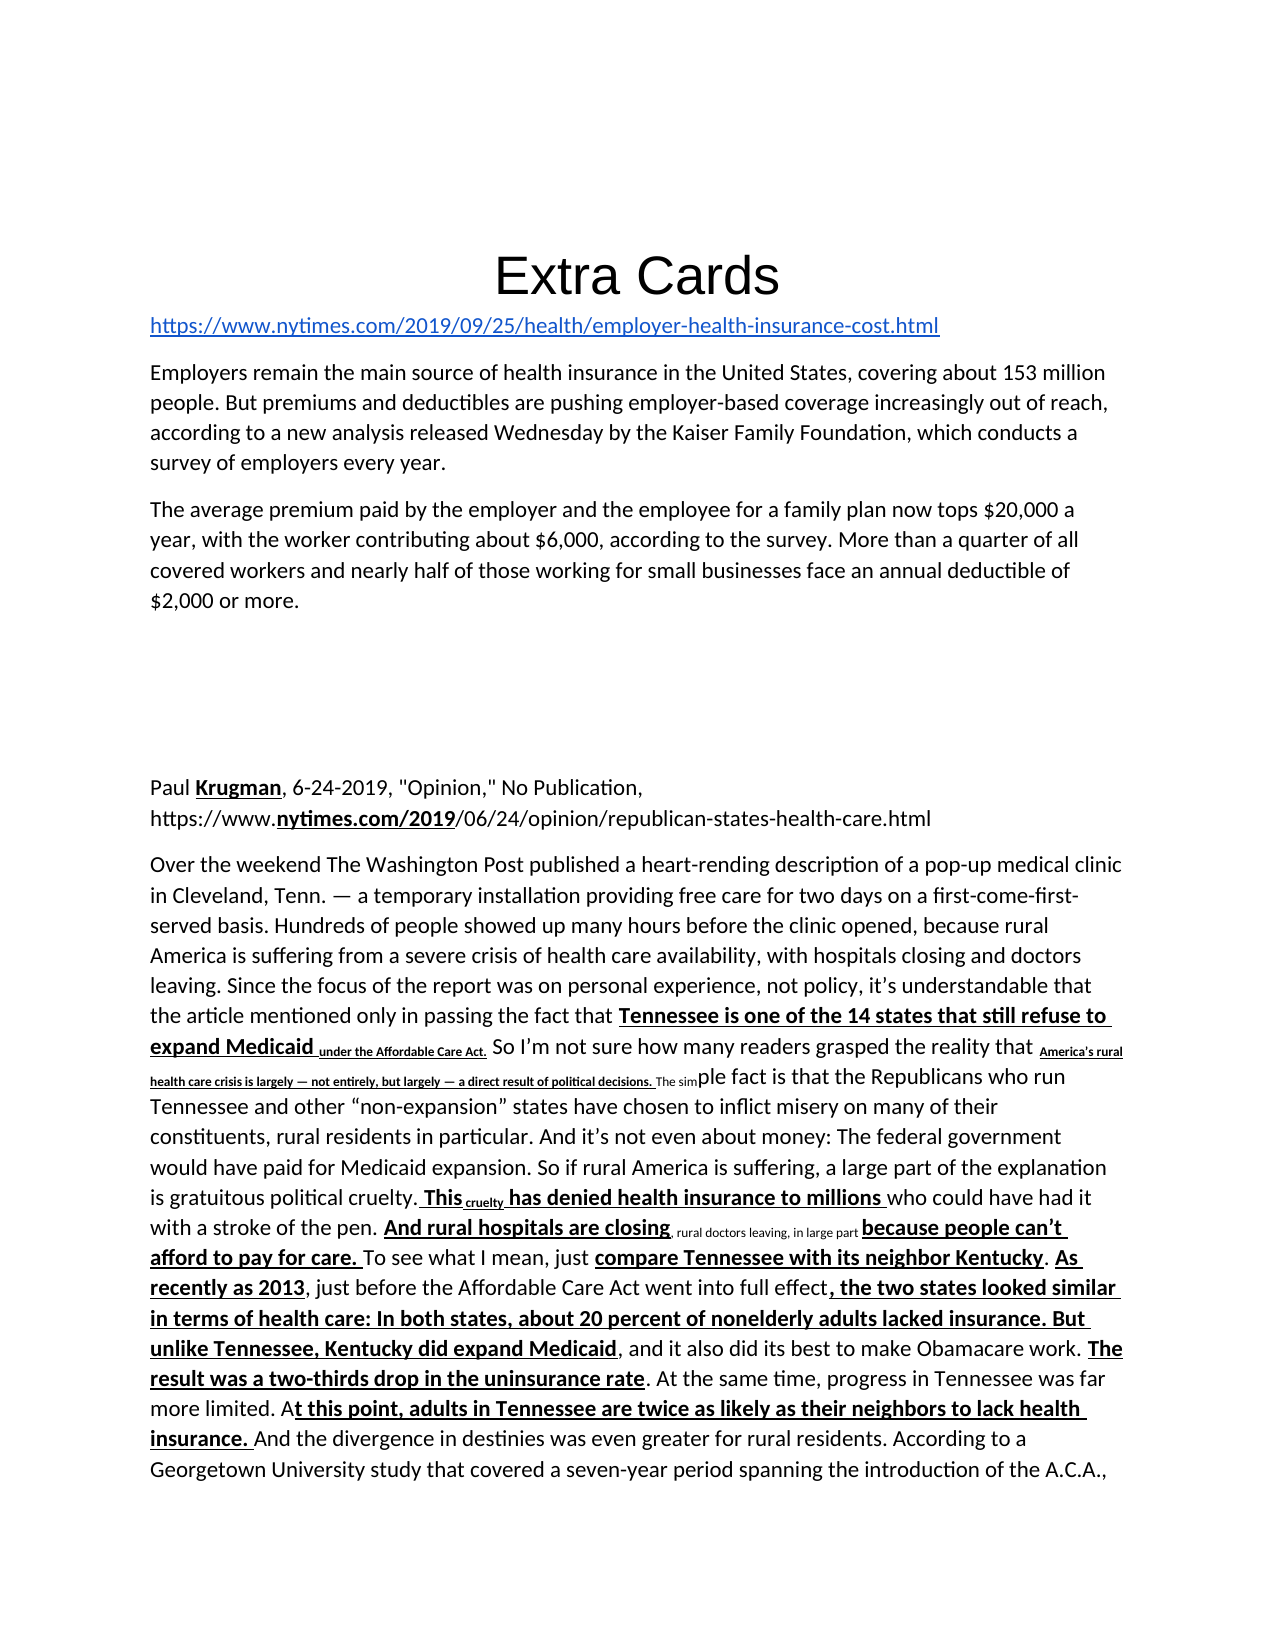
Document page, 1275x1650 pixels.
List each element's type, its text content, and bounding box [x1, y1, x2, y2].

text Employers remain the main source of health insurance in the United States, covering about 153 million people. But premiums and deductibles are pushing employer-based coverage increasingly out of reach, according to a new analysis released Wednesday by the Kaiser Family Foundation, which conducts a survey of employers every year. [150, 358, 1125, 476]
text https://www.nytimes.com/2019/09/25/health/employer-health-insurance-cost.html [150, 311, 1125, 339]
text The average premium paid by the employer and the employee for a family plan now tops $20,000 a year, with the worker contributing about $6,000, according to the survey. More than a quarter of all covered workers and nearly half of those working for small businesses face an annual deductible of $2,000 or more. [150, 495, 1125, 614]
subtitle Extra Cards [150, 244, 1125, 306]
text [150, 851, 1125, 1483]
text Paul Krugman, 6-24-2019, "Opinion," No Publication, https://www.nytimes.com/2019/06/24/opinion/republican-states-health-care.html [150, 773, 1125, 832]
